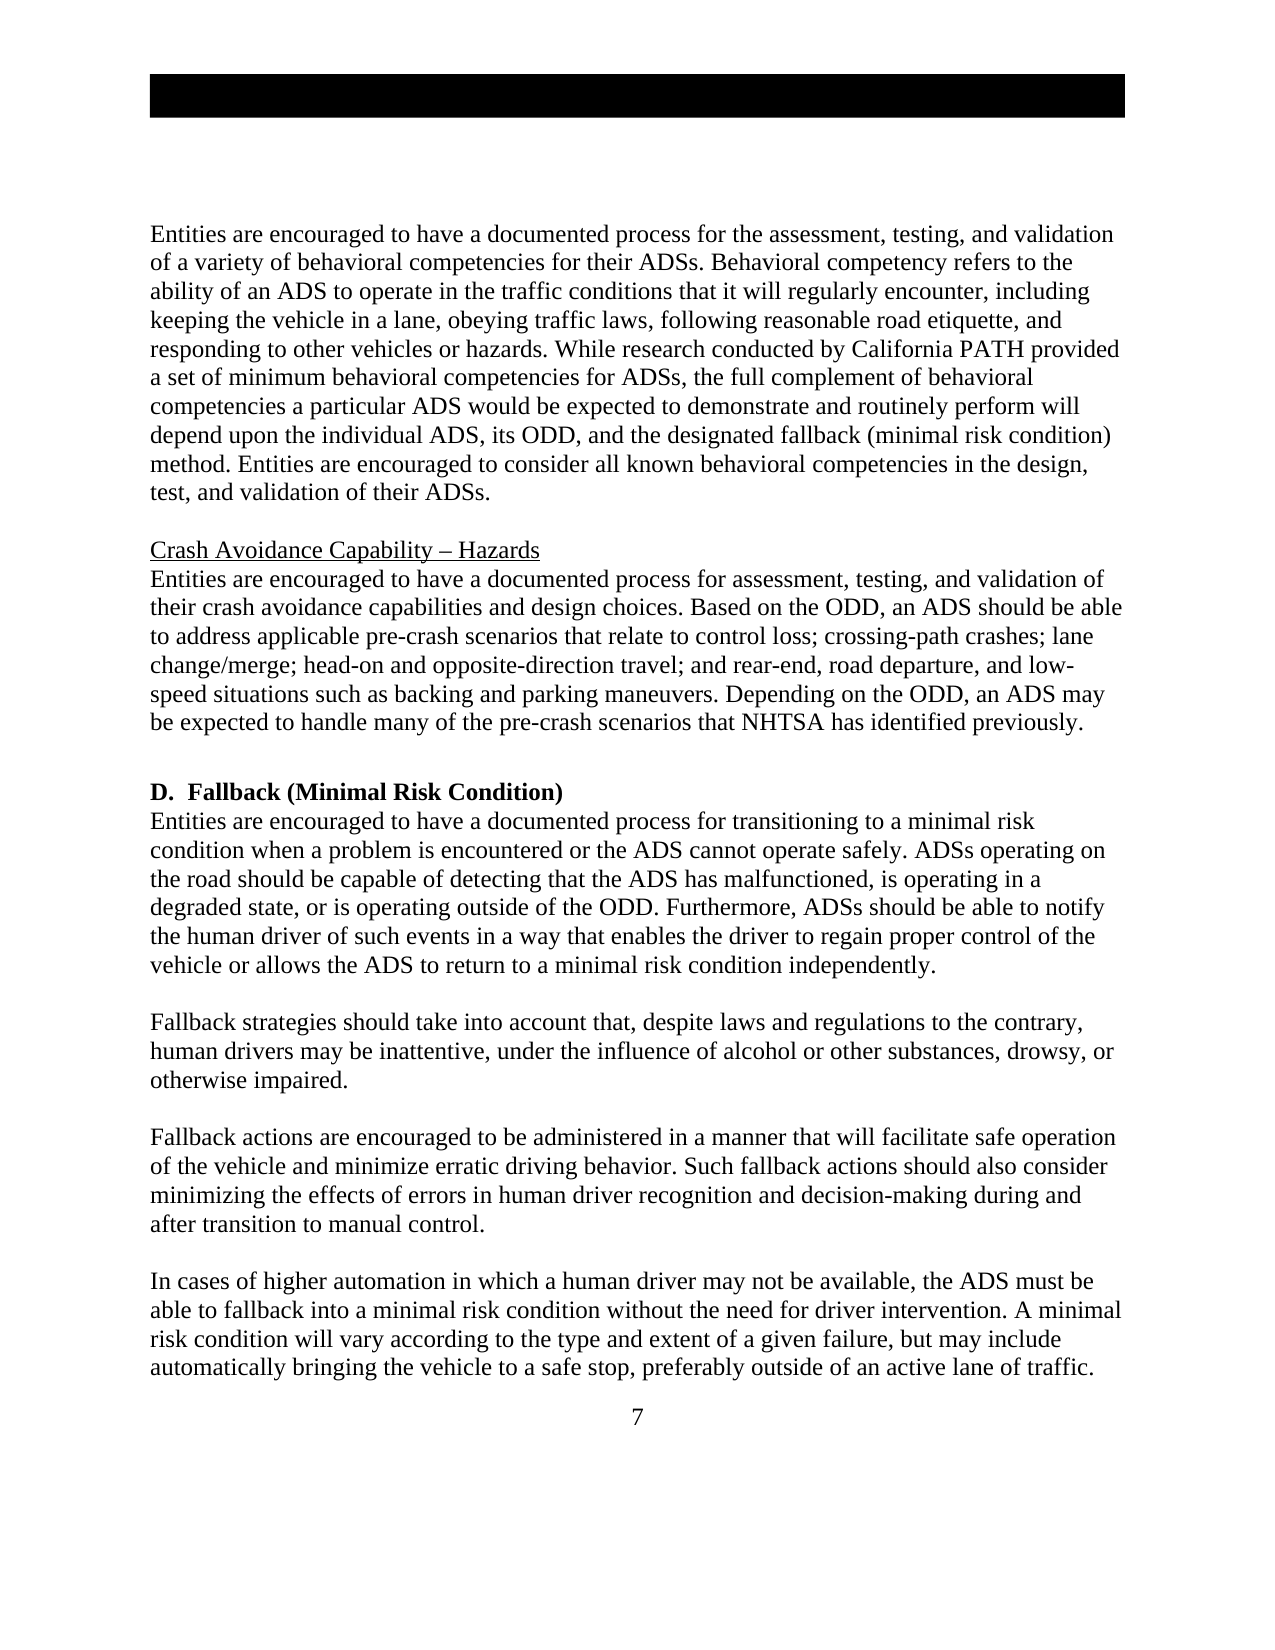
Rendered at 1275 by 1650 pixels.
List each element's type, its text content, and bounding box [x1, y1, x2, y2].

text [150, 1266, 1125, 1381]
text Entities are encouraged to have a documented process for assessment, testing, and validation of their crash avoidance capabilities and design choices. Based on the ODD, an ADS should be able to address applicable pre-crash scenarios that relate to control loss; crossing-path crashes; lane change/merge; head-on and opposite-direction travel; and rear-end, road departure, and low-speed situations such as backing and parking maneuvers. Depending on the ODD, an ADS may be expected to handle many of the pre-crash scenarios that NHTSA has identified previously. [150, 564, 1125, 736]
text Fallback actions are encouraged to be administered in a manner that will facilitate safe operation of the vehicle and minimize erratic driving behavior. Such fallback actions should also consider minimizing the effects of errors in human driver recognition and decision-making during and after transition to manual control. [150, 1122, 1125, 1237]
text Crash Avoidance Capability – Hazards [150, 535, 1125, 564]
list Fallback (Minimal Risk Condition) [150, 777, 1125, 806]
text Entities are encouraged to have a documented process for the assessment, testing, and validation of a variety of behavioral competencies for their ADSs. Behavioral competency refers to the ability of an ADS to operate in the traffic conditions that it will regularly encounter, including keeping the vehicle in a lane, obeying traffic laws, following reasonable road etiquette, and responding to other vehicles or hazards. While research conducted by California PATH provided a set of minimum behavioral competencies for ADSs, the full complement of behavioral competencies a particular ADS would be expected to demonstrate and routinely perform will depend upon the individual ADS, its ODD, and the designated fallback (minimal risk condition) method. Entities are encouraged to consider all known behavioral competencies in the design, test, and validation of their ADSs. [150, 219, 1125, 506]
text Entities are encouraged to have a documented process for transitioning to a minimal risk condition when a problem is encountered or the ADS cannot operate safely. ADSs operating on the road should be capable of detecting that the ADS has malfunctioned, is operating in a degraded state, or is operating outside of the ODD. Furthermore, ADSs should be able to notify the human driver of such events in a way that enables the driver to regain proper control of the vehicle or allows the ADS to return to a minimal risk condition independently. [150, 806, 1125, 979]
text Fallback strategies should take into account that, despite laws and regulations to the contrary, human drivers may be inattentive, under the influence of alcohol or other substances, drowsy, or otherwise impaired. [150, 1007, 1125, 1094]
